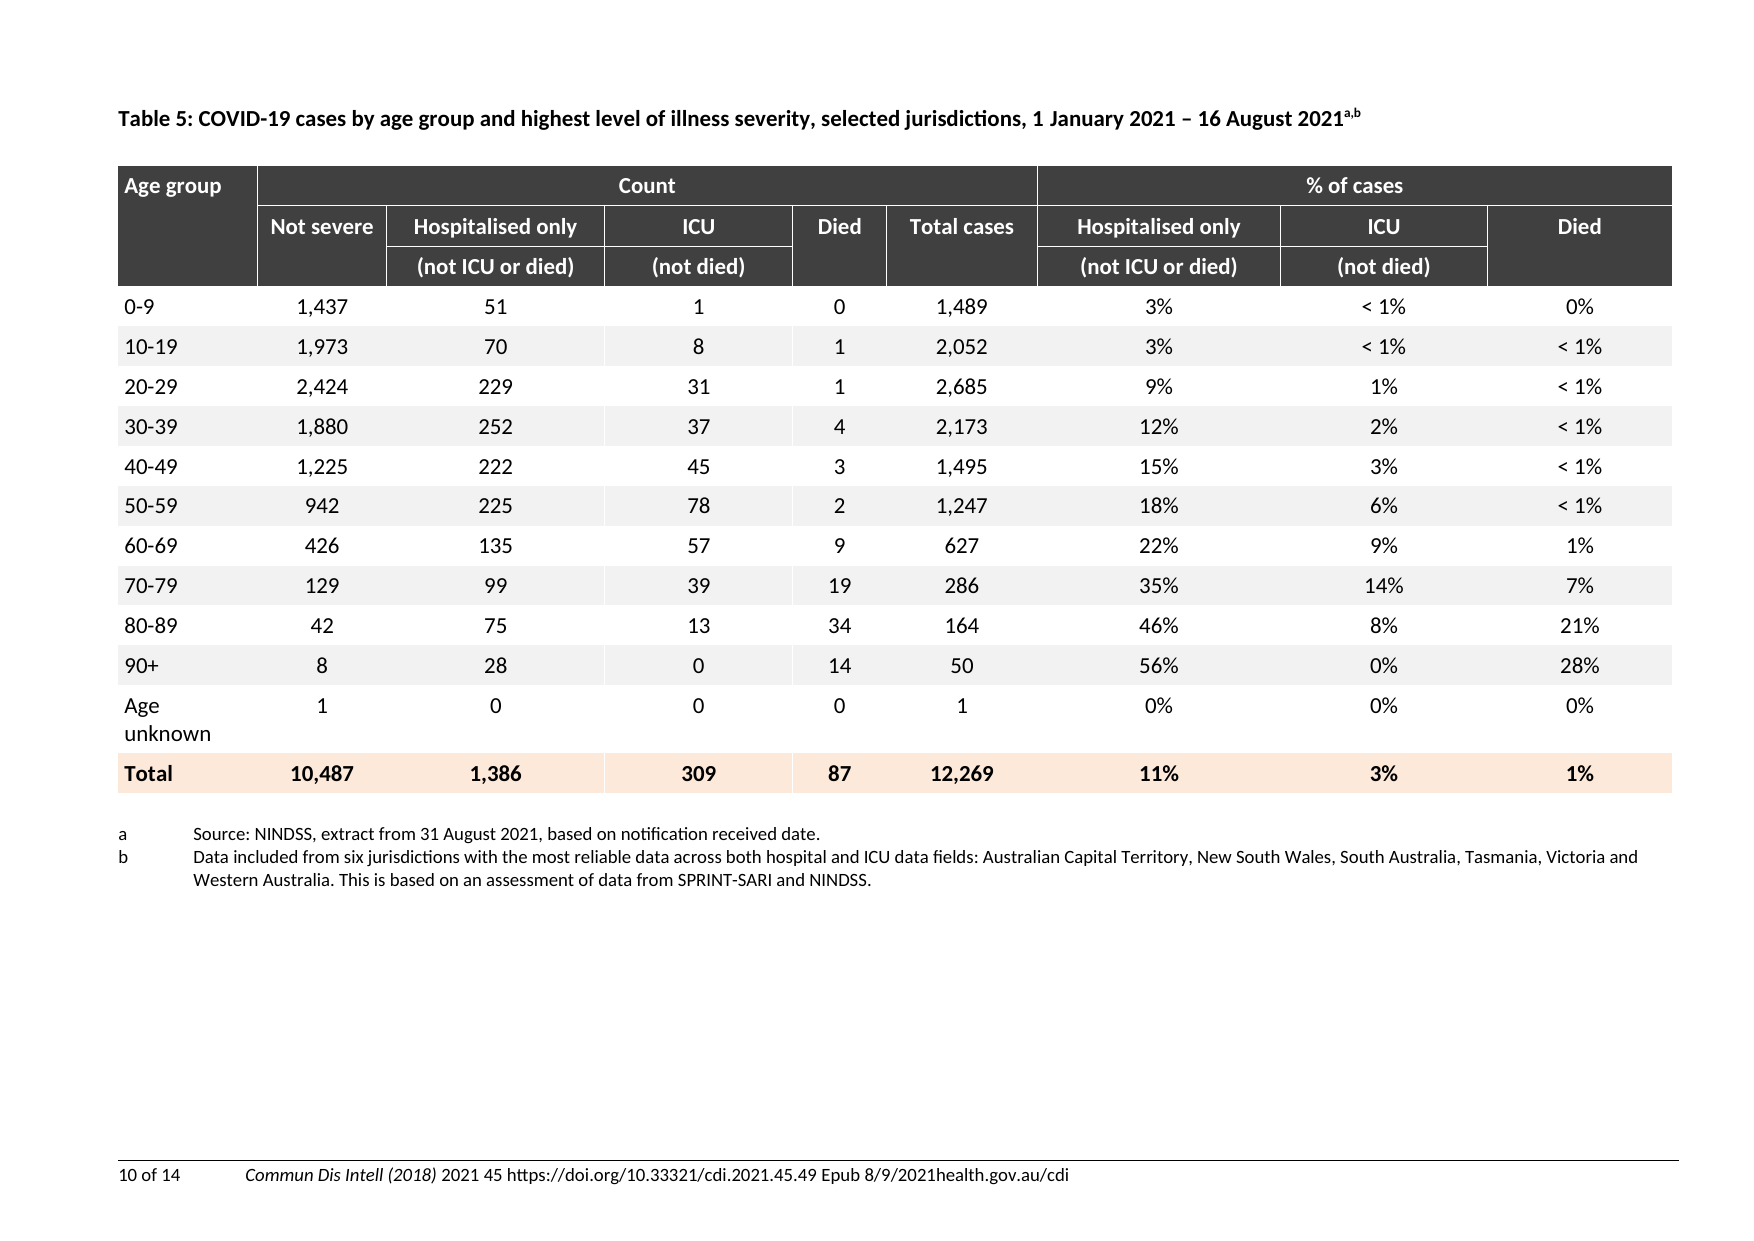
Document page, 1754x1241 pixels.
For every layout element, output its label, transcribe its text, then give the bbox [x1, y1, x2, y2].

table_cell 12% [1037, 406, 1281, 446]
table_cell 28% [1487, 645, 1672, 685]
table_cell 0% [1281, 685, 1487, 753]
text Table 5: COVID-19 cases by age group and highest level of illness severity, selected jurisdictions, 1 January 2021 – 16 August 2021a,b [118, 104, 1679, 132]
table_cell 8 [258, 645, 386, 685]
table_cell 78 [605, 486, 792, 526]
table_cell Total [118, 753, 258, 793]
table_cell 40-49 [118, 446, 258, 486]
table_cell 11% [1037, 753, 1281, 793]
table_cell 2,052 [887, 326, 1037, 366]
table_cell 18% [1037, 486, 1281, 526]
table_cell 0 [605, 645, 792, 685]
table_cell 2% [1281, 406, 1487, 446]
table_cell 14% [1281, 566, 1487, 605]
table_cell 0 [793, 286, 887, 326]
table_cell ICU [605, 206, 792, 246]
table_cell 1% [1487, 526, 1672, 566]
table_header Age group [118, 166, 257, 286]
table_cell 87 [793, 753, 887, 793]
table_cell 22% [1037, 526, 1281, 566]
table_cell 1,973 [258, 326, 386, 366]
table_cell 0 [793, 685, 887, 753]
table_cell (not died) [1281, 247, 1487, 286]
table_cell 14 [793, 645, 887, 685]
table_cell 129 [258, 566, 386, 605]
table_cell 31 [605, 366, 792, 406]
table_cell Total cases [887, 206, 1037, 286]
table_cell 1 [793, 366, 887, 406]
table_cell 0 [605, 685, 792, 753]
table_cell 942 [258, 486, 386, 526]
table_cell 10,487 [258, 753, 386, 793]
table_cell 1% [1281, 366, 1487, 406]
table_cell 0% [1487, 286, 1672, 326]
table_cell (not ICU or died) [1038, 247, 1280, 286]
table_cell 37 [605, 406, 792, 446]
table_cell 3 [793, 446, 887, 486]
table_cell 35% [1037, 566, 1281, 605]
table_header Count [258, 166, 1037, 205]
table_cell 9% [1281, 526, 1487, 566]
table_cell 2,424 [258, 366, 386, 406]
table_cell ICU [1281, 206, 1487, 246]
table_cell 2 [793, 486, 887, 526]
table_cell < 1% [1281, 326, 1487, 366]
table_cell 0% [1037, 685, 1281, 753]
table_cell 1,386 [386, 753, 604, 793]
table_cell Died [1488, 206, 1672, 286]
table_cell Hospitalised only [387, 206, 604, 246]
table_cell 627 [887, 526, 1037, 566]
table_cell 229 [386, 366, 604, 406]
table_cell 164 [887, 605, 1037, 645]
table_cell 42 [258, 605, 386, 645]
table_cell Not severe [258, 206, 386, 286]
table_cell 56% [1037, 645, 1281, 685]
table_cell 9% [1037, 366, 1281, 406]
table_cell 10-19 [118, 326, 258, 366]
table_cell 51 [386, 286, 604, 326]
table_cell < 1% [1487, 486, 1672, 526]
table_cell 1% [1487, 753, 1672, 793]
table_cell 2,685 [887, 366, 1037, 406]
table_cell 1,880 [258, 406, 386, 446]
table_cell Died [793, 206, 886, 286]
table_cell 0% [1281, 645, 1487, 685]
table_cell 286 [887, 566, 1037, 605]
table_cell Hospitalised only [1038, 206, 1280, 246]
table_cell 0 [386, 685, 604, 753]
table_cell 3% [1281, 753, 1487, 793]
table_cell 80-89 [118, 605, 258, 645]
table_cell 1,495 [887, 446, 1037, 486]
table_cell 57 [605, 526, 792, 566]
table_cell 70 [386, 326, 604, 366]
table_cell 13 [605, 605, 792, 645]
table_cell 3% [1281, 446, 1487, 486]
table_cell < 1% [1281, 286, 1487, 326]
table_cell 0-9 [118, 286, 258, 326]
table_cell 0% [1487, 685, 1672, 753]
table_cell < 1% [1487, 366, 1672, 406]
table_cell 99 [386, 566, 604, 605]
table_cell 4 [793, 406, 887, 446]
table_cell 28 [386, 645, 604, 685]
table_cell 1,225 [258, 446, 386, 486]
table_cell 2,173 [887, 406, 1037, 446]
table_cell < 1% [1487, 446, 1672, 486]
table_header % of cases [1038, 166, 1672, 205]
table_cell 1 [887, 685, 1037, 753]
table_cell < 1% [1487, 326, 1672, 366]
table_cell (not ICU or died) [387, 247, 604, 286]
table_cell 6% [1281, 486, 1487, 526]
table_cell 1,247 [887, 486, 1037, 526]
table_cell 8 [605, 326, 792, 366]
table_cell 1 [258, 685, 386, 753]
table_cell 8% [1281, 605, 1487, 645]
table_cell 1,437 [258, 286, 386, 326]
table_cell 90+ [118, 645, 258, 685]
table_cell 20-29 [118, 366, 258, 406]
table_cell 135 [386, 526, 604, 566]
table_cell 60-69 [118, 526, 258, 566]
table_cell 34 [793, 605, 887, 645]
table_cell 46% [1037, 605, 1281, 645]
table_cell 1 [605, 286, 792, 326]
table_cell 252 [386, 406, 604, 446]
table_cell 19 [793, 566, 887, 605]
table_cell < 1% [1487, 406, 1672, 446]
table_cell 12,269 [887, 753, 1037, 793]
table_cell 50-59 [118, 486, 258, 526]
table_cell 30-39 [118, 406, 258, 446]
table_cell 3% [1037, 326, 1281, 366]
table_cell 50 [887, 645, 1037, 685]
table_cell 1 [793, 326, 887, 366]
text a Source: NINDSS, extract from 31 August 2021, based on notification received date. [118, 822, 1679, 845]
table_cell 309 [605, 753, 792, 793]
text b Data included from six jurisdictions with the most reliable data across both hospital and ICU data fields: Australian Capital Territory, New South Wales, South Australia, Tasmania, Victoria and Western Australia. This is based on an assessment of data from SPRINT-SARI and NINDSS. [118, 845, 1679, 891]
table_cell 75 [386, 605, 604, 645]
table_cell 225 [386, 486, 604, 526]
table_cell 15% [1037, 446, 1281, 486]
table_cell 7% [1487, 566, 1672, 605]
table_cell 21% [1487, 605, 1672, 645]
table_cell 1,489 [887, 286, 1037, 326]
table_cell 9 [793, 526, 887, 566]
table_cell 222 [386, 446, 604, 486]
table_cell 70-79 [118, 566, 258, 605]
table_cell 45 [605, 446, 792, 486]
table_cell 39 [605, 566, 792, 605]
table_cell Age unknown [118, 685, 258, 753]
table_cell 426 [258, 526, 386, 566]
table_cell 3% [1037, 286, 1281, 326]
table_cell (not died) [605, 247, 792, 286]
